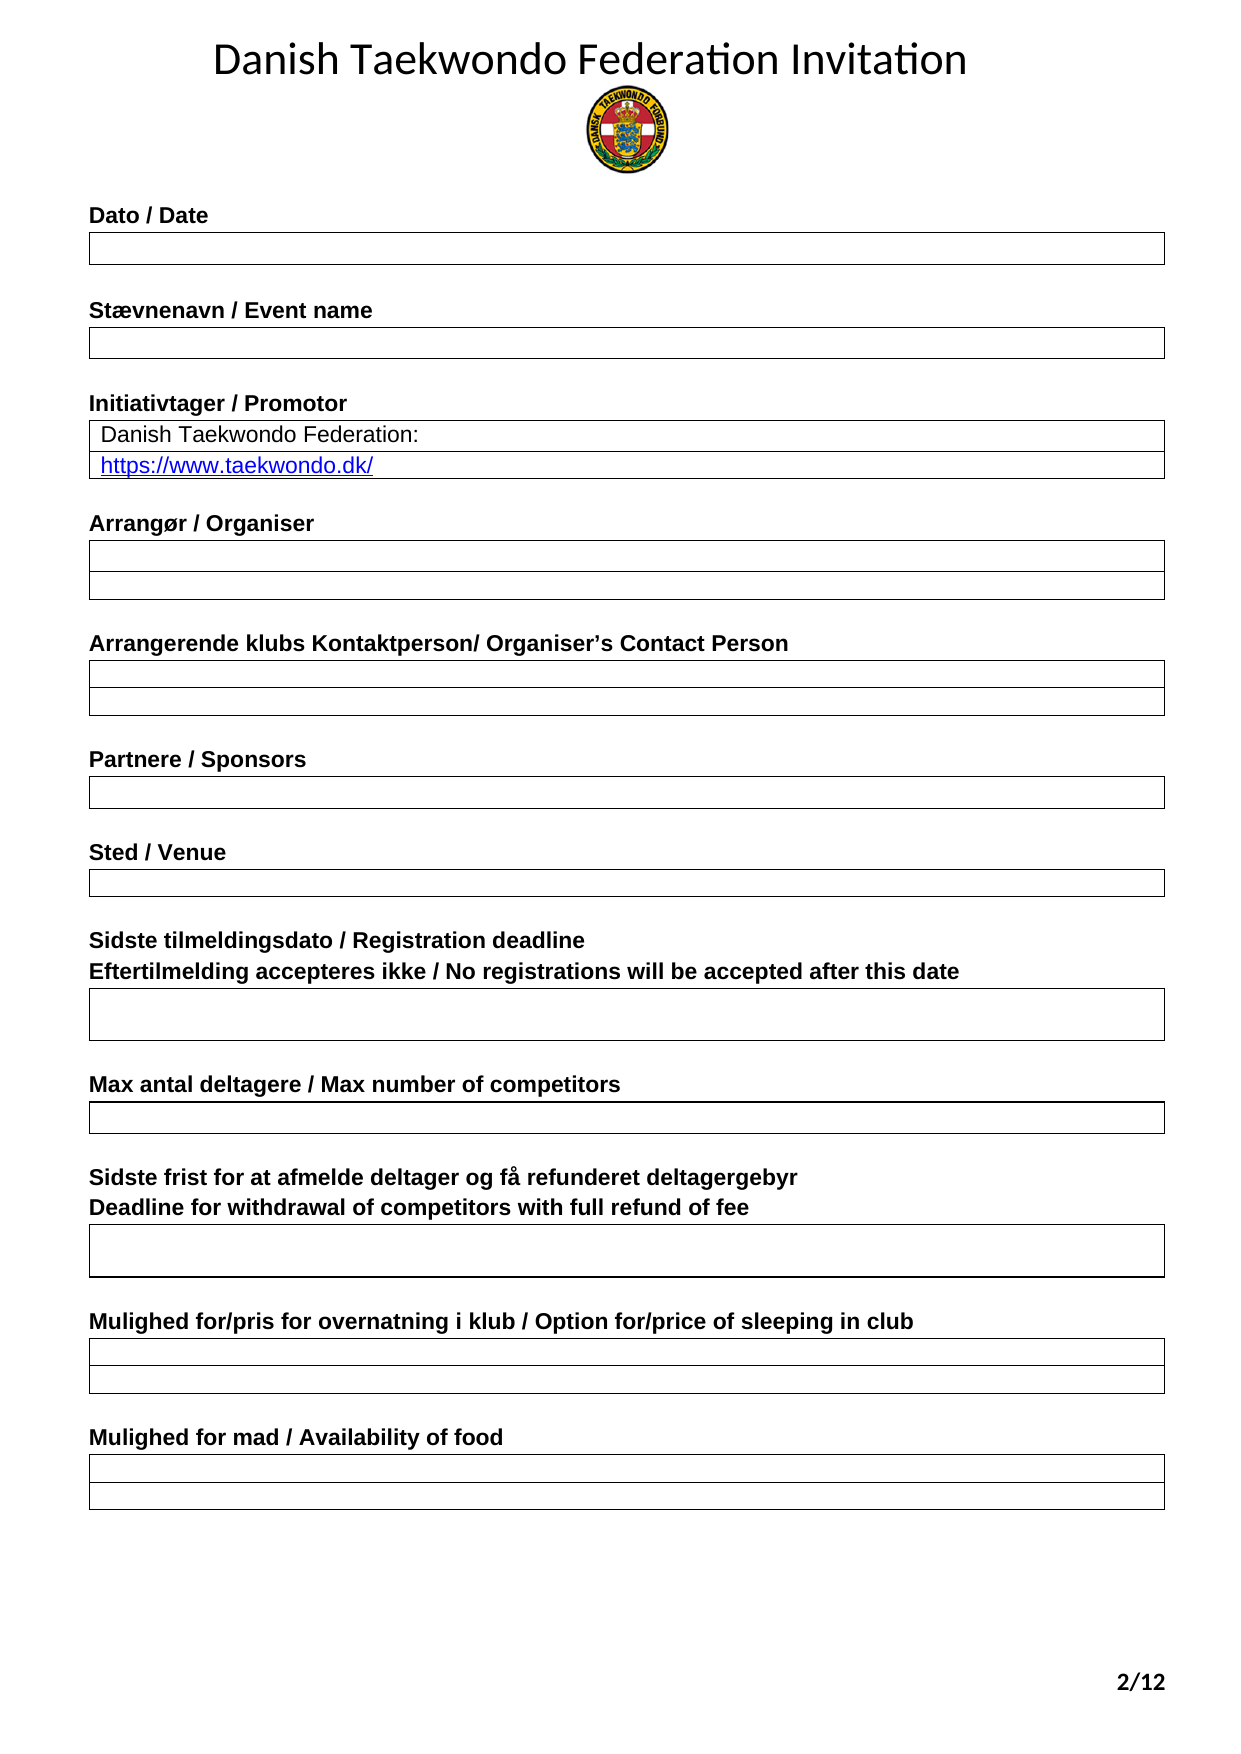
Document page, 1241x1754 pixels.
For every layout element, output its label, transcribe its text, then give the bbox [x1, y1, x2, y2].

table_header [90, 661, 1164, 687]
text Arrangør / Organiser [89, 509, 1165, 536]
picture [585, 85, 669, 174]
text Max antal deltagere / Max number of competitors [89, 1071, 1165, 1098]
table_cell [90, 1366, 1164, 1393]
table_header [90, 989, 1164, 1040]
text Mulighed for mad / Availability of food [89, 1424, 1165, 1450]
table_header Danish Taekwondo Federation: [90, 421, 1164, 451]
text Dato / Date [89, 202, 1165, 228]
text Mulighed for/pris for overnatning i klub / Option for/price of sleeping in club [89, 1308, 1165, 1334]
text Stævnenavn / Event name [89, 297, 1165, 323]
table_cell https://www.taekwondo.dk/ [90, 452, 1164, 478]
text Partnere / Sponsors [89, 746, 1165, 772]
text Sidste tilmeldingsdato / Registration deadline [89, 927, 1165, 954]
table_cell [90, 572, 1164, 598]
table_header [90, 870, 1164, 896]
table_cell [90, 688, 1164, 715]
table_header [90, 1103, 1164, 1133]
table_header [90, 777, 1164, 807]
table_header [90, 1455, 1164, 1482]
text Initiativtager / Promotor [89, 389, 1165, 416]
text Deadline for withdrawal of competitors with full refund of fee [89, 1194, 1165, 1221]
table_header [90, 1339, 1164, 1365]
table_header [90, 328, 1164, 358]
text Sted / Venue [89, 839, 1165, 865]
text Arrangerende klubs Kontaktperson/ Organiser’s Contact Person [89, 630, 1165, 656]
table_header [90, 1225, 1164, 1276]
table_header [90, 541, 1164, 571]
text Sidste frist for at afmelde deltager og få refunderet deltagergebyr [89, 1164, 1165, 1190]
text Eftertilmelding accepteres ikke / No registrations will be accepted after this date [89, 958, 1165, 984]
table_header [90, 233, 1164, 263]
table_cell [90, 1483, 1164, 1509]
